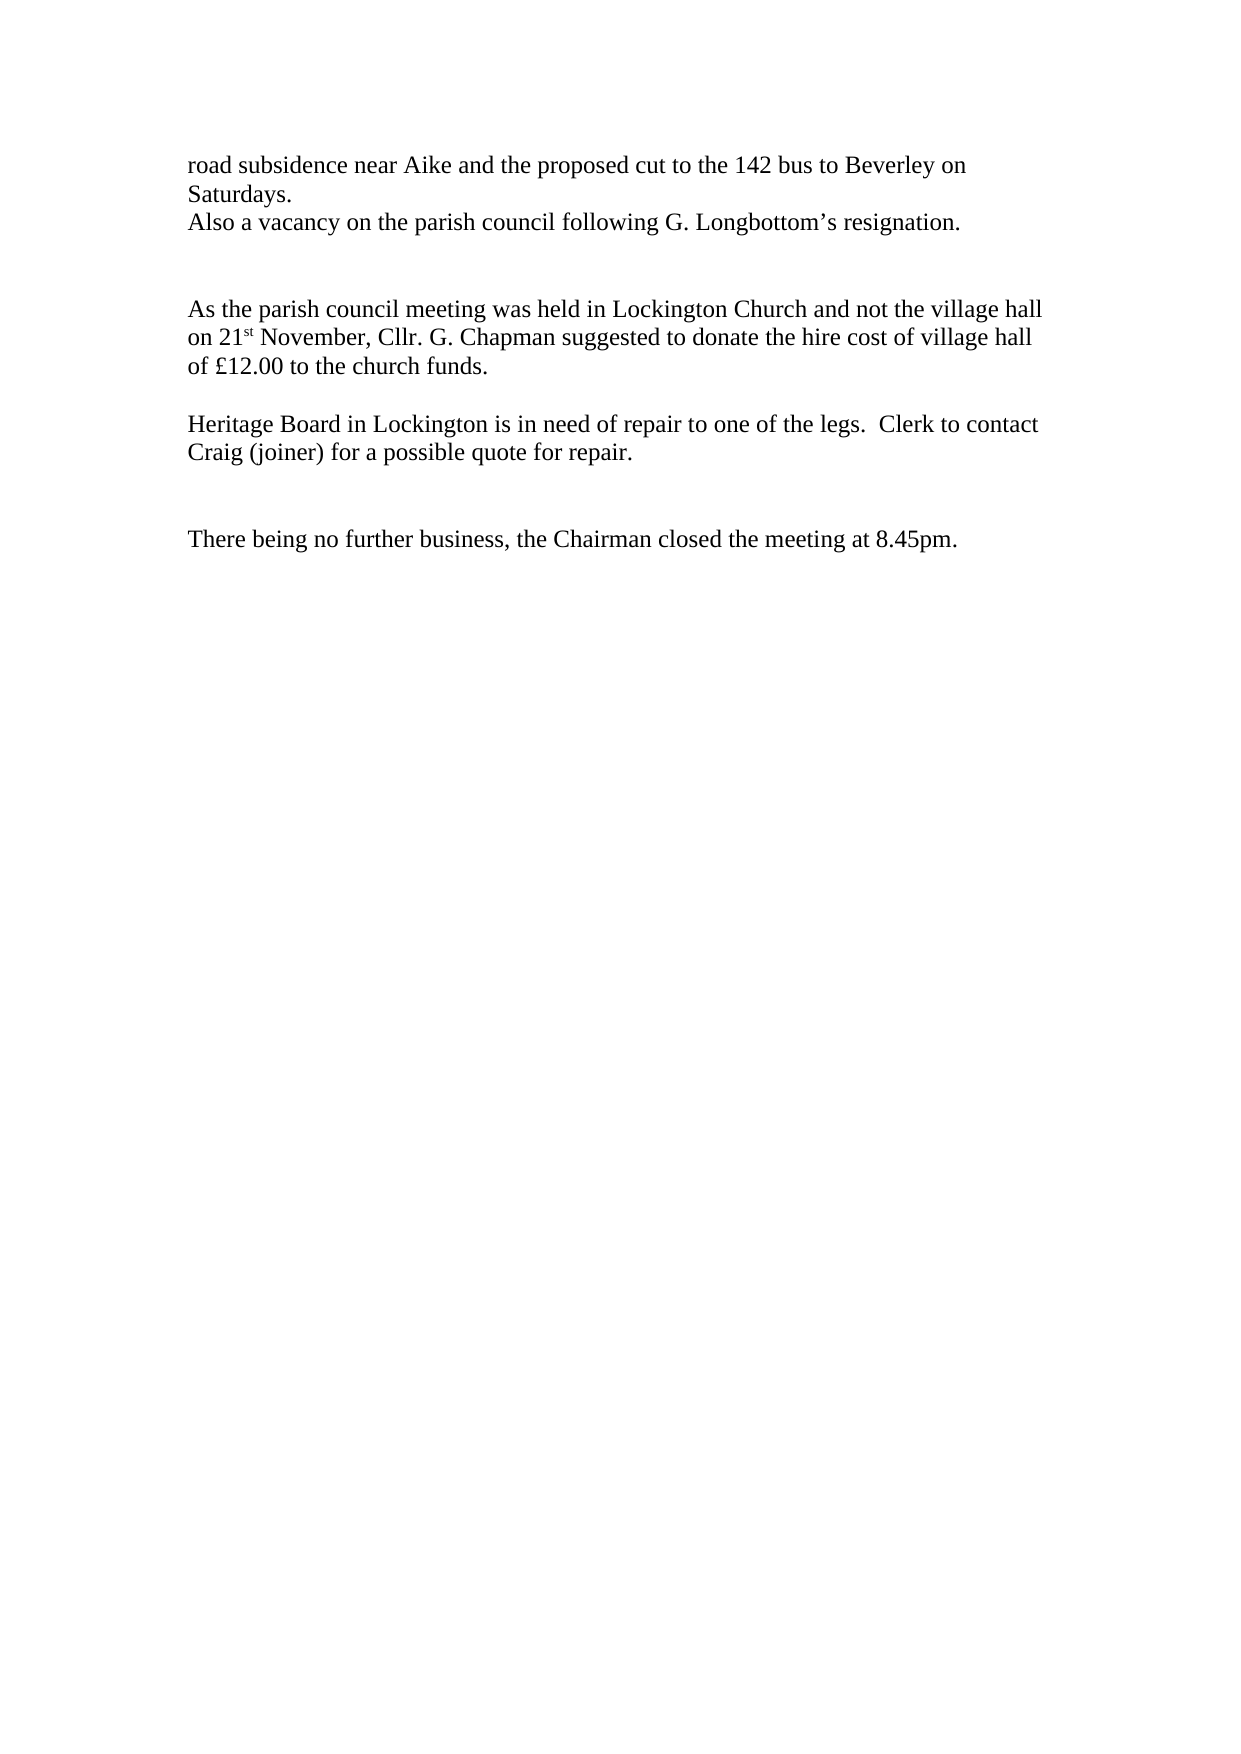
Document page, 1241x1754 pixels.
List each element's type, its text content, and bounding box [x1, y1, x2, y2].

subtitle Heritage Board in Lockington is in need of repair to one of the legs. Clerk to contact Craig (joiner) for a possible quote for repair. [187, 409, 1053, 466]
subtitle Also a vacancy on the parish council following G. Longbottom’s resignation. [187, 207, 1053, 236]
subtitle road subsidence near Aike and the proposed cut to the 142 bus to Beverley on Saturdays. [187, 150, 1053, 207]
subtitle There being no further business, the Chairman closed the meeting at 8.45pm. [187, 524, 1053, 552]
subtitle As the parish council meeting was held in Lockington Church and not the village hall on 21st November, Cllr. G. Chapman suggested to donate the hire cost of village hall of £12.00 to the church funds. [187, 294, 1053, 380]
